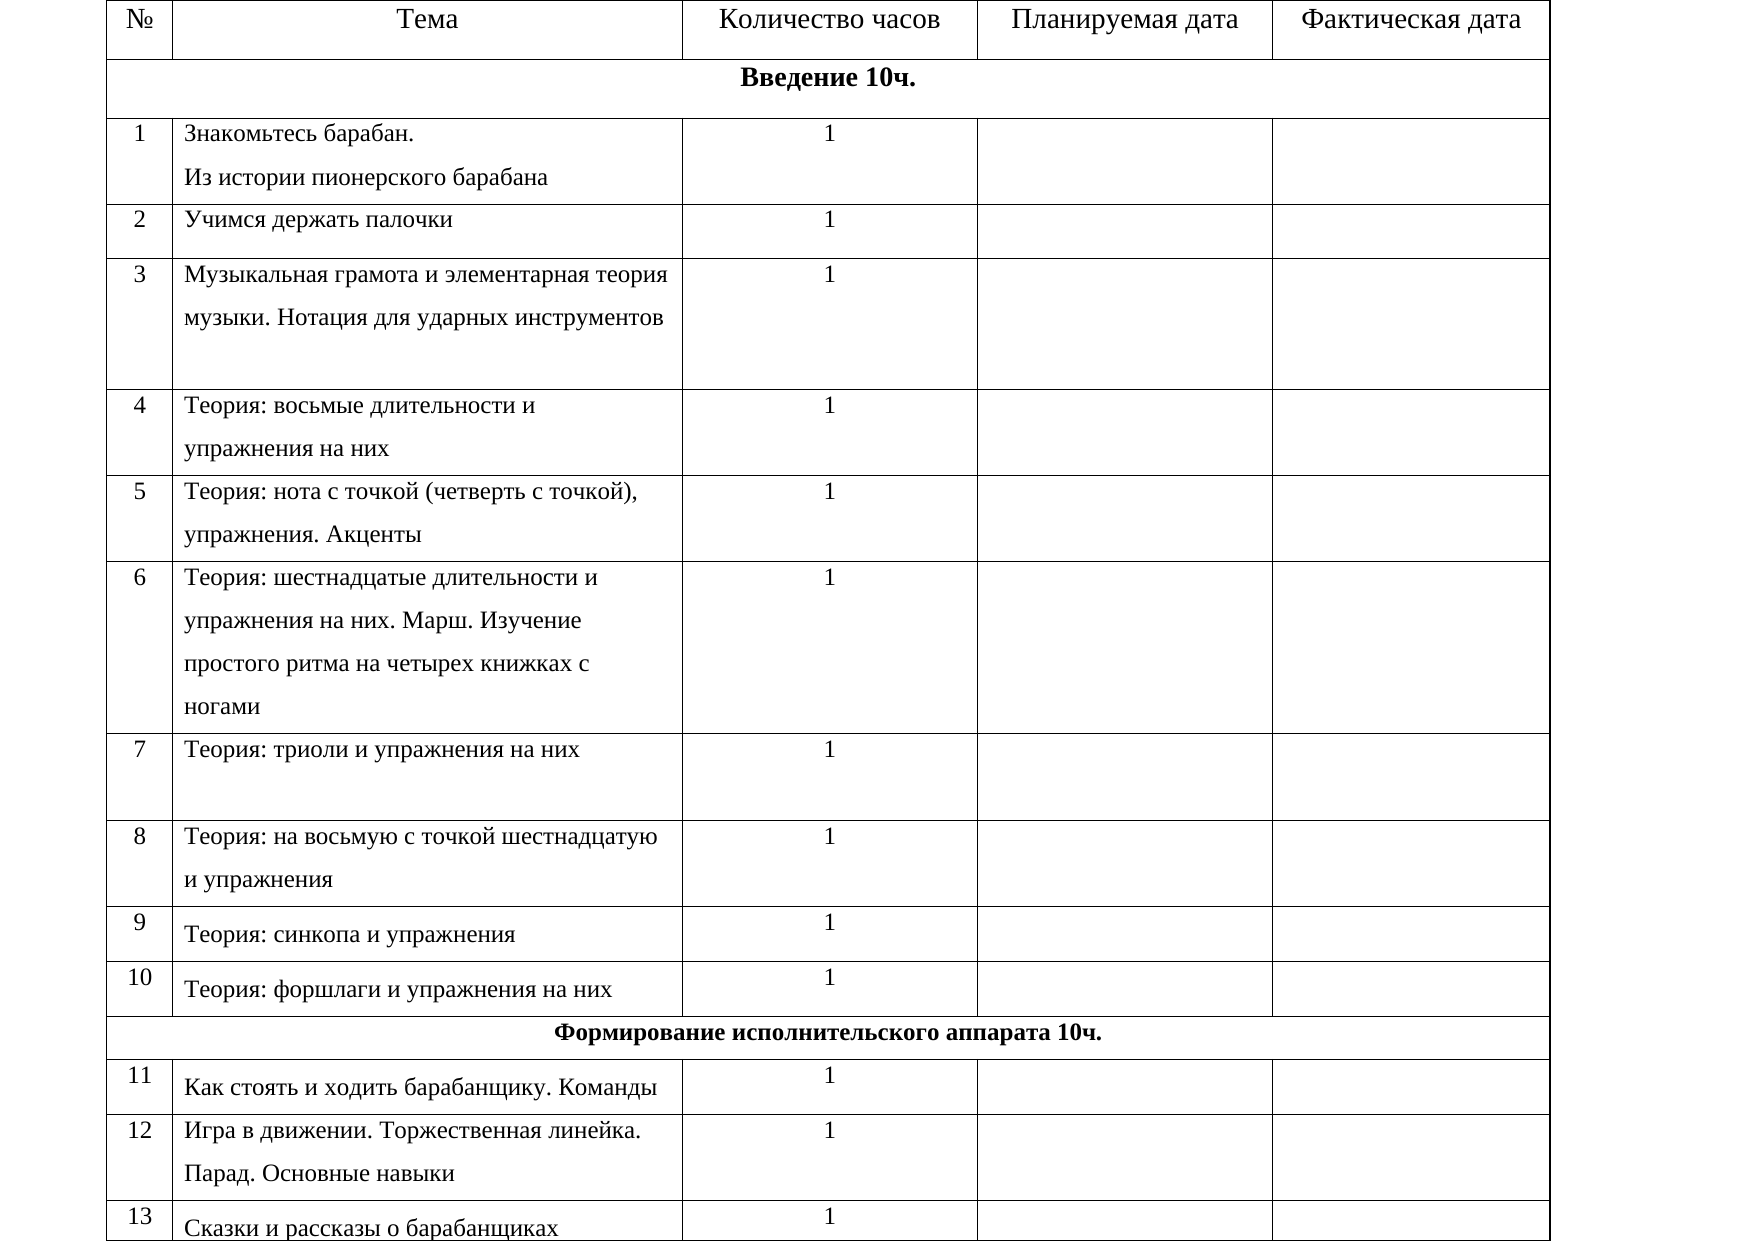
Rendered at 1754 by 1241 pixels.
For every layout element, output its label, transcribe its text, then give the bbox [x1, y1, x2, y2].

table_cell [1273, 1060, 1549, 1114]
table_cell 1 [683, 476, 977, 561]
table_cell [978, 1201, 1272, 1240]
table_cell 1 [683, 734, 977, 820]
table_cell 8 [107, 821, 172, 906]
table_cell [1273, 1201, 1549, 1240]
table_cell Музыкальная грамота и элементарная теория музыки. Нотация для ударных инструментов [173, 259, 682, 389]
table_cell [978, 1060, 1272, 1114]
table_cell 1 [683, 907, 977, 961]
table_cell 11 [107, 1060, 172, 1114]
table_cell [978, 119, 1272, 203]
table_cell 1 [683, 205, 977, 258]
table_header № [107, 1, 172, 59]
table_cell [1273, 476, 1549, 561]
table_cell [978, 734, 1272, 820]
table_cell Введение 10ч. [107, 60, 1549, 117]
table_cell [978, 1115, 1272, 1200]
table_cell [978, 821, 1272, 906]
table_cell Теория: синкопа и упражнения [173, 907, 682, 961]
table_cell [978, 205, 1272, 258]
table_cell 7 [107, 734, 172, 820]
table_cell Теория: восьмые длительности и упражнения на них [173, 390, 682, 475]
table_cell Теория: шестнадцатые длительности и упражнения на них. Марш. Изучение простого ритма на четырех книжках с ногами [173, 562, 682, 733]
table_cell Теория: на восьмую с точкой шестнадцатую и упражнения [173, 821, 682, 906]
table_cell [1273, 734, 1549, 820]
table_cell 3 [107, 259, 172, 389]
table_cell [1273, 390, 1549, 475]
table_cell [1273, 821, 1549, 906]
table_cell [1273, 907, 1549, 961]
table_cell 1 [683, 562, 977, 733]
table_cell 1 [683, 1115, 977, 1200]
table_cell 1 [683, 390, 977, 475]
table_cell Сказки и рассказы о барабанщиках [173, 1201, 682, 1240]
table_cell 6 [107, 562, 172, 733]
table_cell [978, 562, 1272, 733]
table_cell [1273, 259, 1549, 389]
table_cell Теория: нота с точкой (четверть с точкой), упражнения. Акценты [173, 476, 682, 561]
table_cell Знакомьтесь барабан. Из истории пионерского барабана [173, 119, 682, 203]
table_cell 1 [683, 1060, 977, 1114]
table_header Количество часов [683, 1, 977, 59]
table_cell 1 [107, 119, 172, 203]
table_header Тема [173, 1, 682, 59]
table_cell Теория: форшлаги и упражнения на них [173, 962, 682, 1016]
table_cell 10 [107, 962, 172, 1016]
table_cell [1273, 205, 1549, 258]
table_cell [1273, 562, 1549, 733]
table_cell [978, 476, 1272, 561]
table_cell [1273, 119, 1549, 203]
table_header Фактическая дата [1273, 1, 1549, 59]
table_cell 1 [683, 821, 977, 906]
table_cell Как стоять и ходить барабанщику. Команды [173, 1060, 682, 1114]
table_cell 1 [683, 119, 977, 203]
table_cell 2 [107, 205, 172, 258]
table_header Планируемая дата [978, 1, 1272, 59]
table_cell [1273, 962, 1549, 1016]
table_cell 12 [107, 1115, 172, 1200]
table_cell 9 [107, 907, 172, 961]
table_cell 13 [107, 1201, 172, 1240]
table_cell [978, 962, 1272, 1016]
table_cell 1 [683, 259, 977, 389]
table_cell [978, 259, 1272, 389]
table_cell Теория: триоли и упражнения на них [173, 734, 682, 820]
table_cell 1 [683, 962, 977, 1016]
table_cell 1 [683, 1201, 977, 1240]
table_cell [1273, 1115, 1549, 1200]
table_cell 5 [107, 476, 172, 561]
table_cell Игра в движении. Торжественная линейка. Парад. Основные навыки [173, 1115, 682, 1200]
table_cell Формирование исполнительского аппарата 10ч. [107, 1017, 1549, 1059]
table_cell [978, 390, 1272, 475]
table_cell Учимся держать палочки [173, 205, 682, 258]
table_cell [978, 907, 1272, 961]
table_cell 4 [107, 390, 172, 475]
